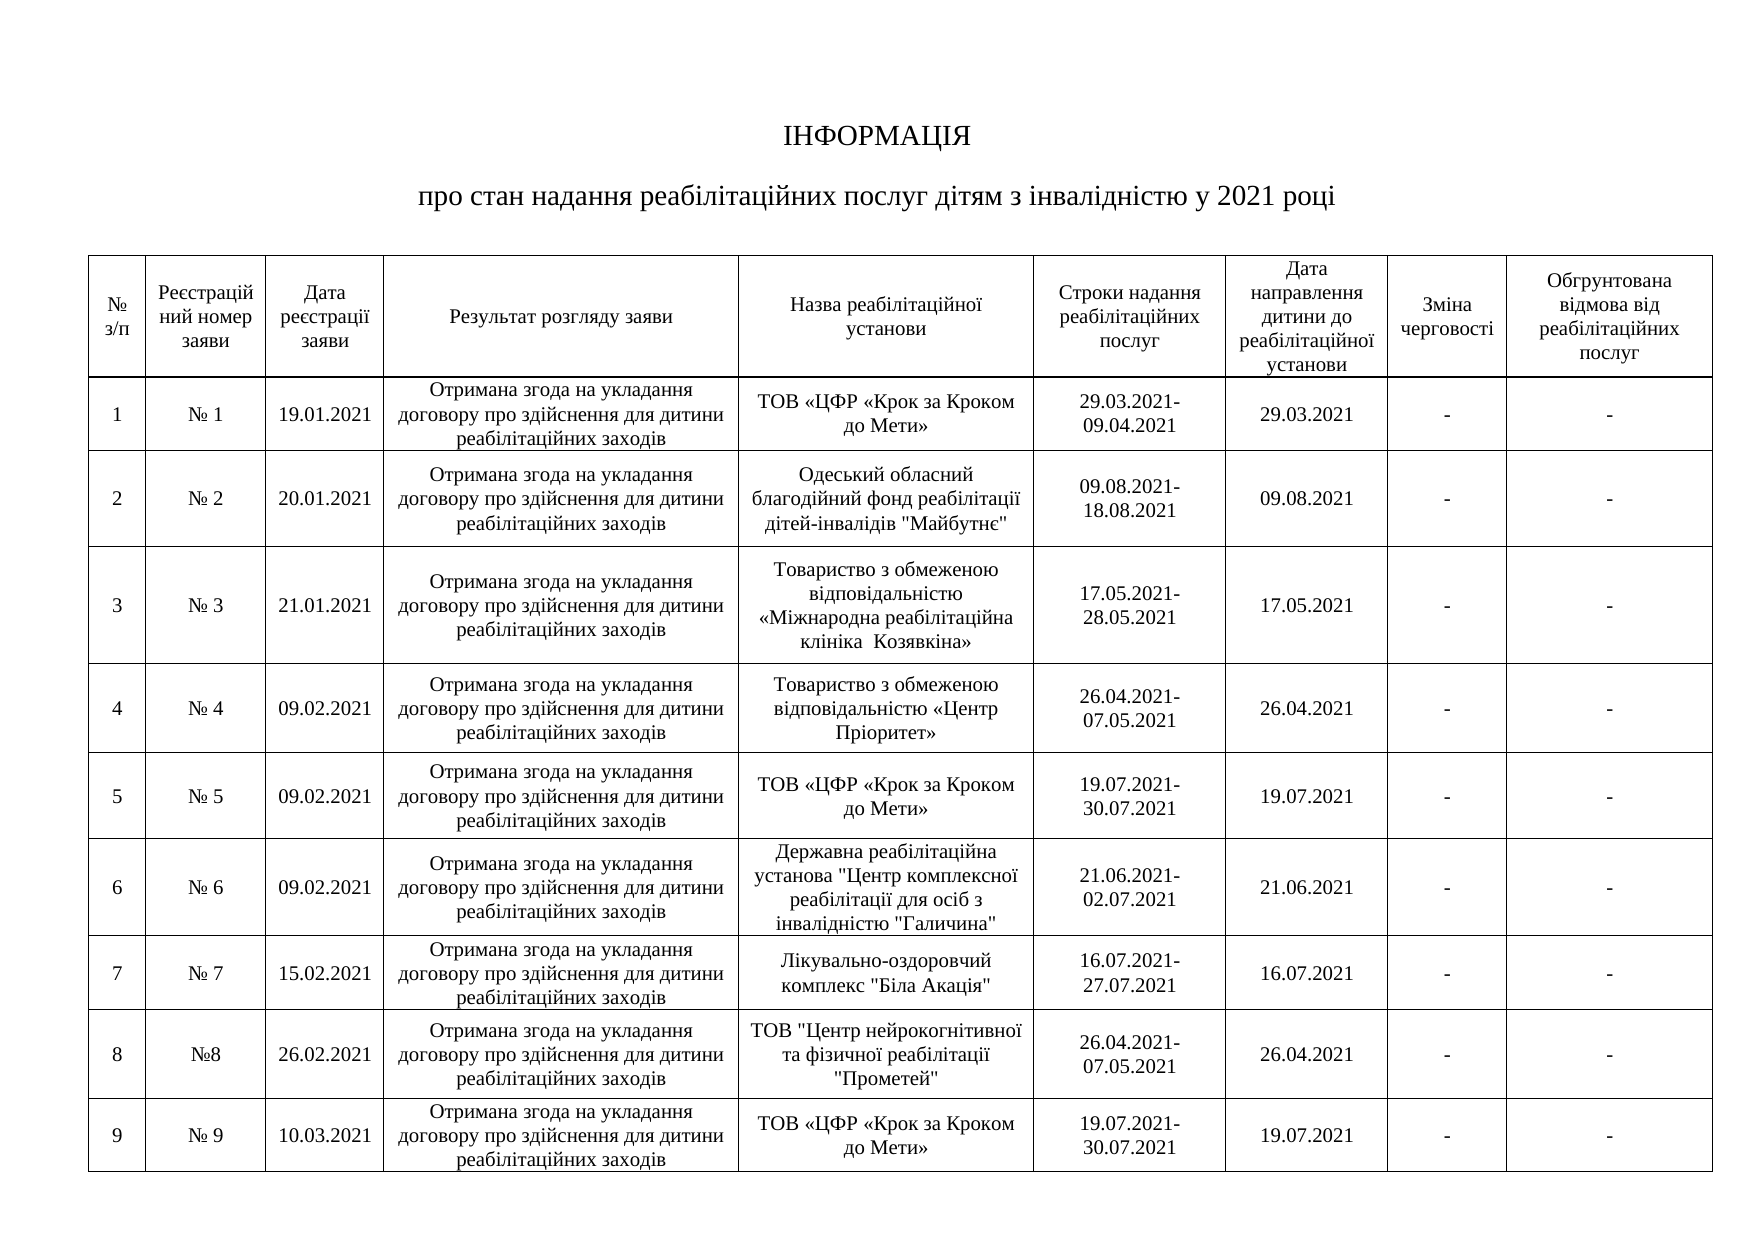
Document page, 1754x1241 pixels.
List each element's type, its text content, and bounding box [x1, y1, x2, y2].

table_cell 19.07.2021-30.07.2021 [1034, 1099, 1225, 1171]
table_cell Товариство з обмеженою відповідальністю «Центр Пріоритет» [739, 664, 1033, 752]
table_header Зміна черговості [1388, 256, 1506, 376]
table_cell - [1507, 1010, 1712, 1098]
table_cell № 3 [146, 547, 265, 663]
table_cell 5 [89, 753, 145, 838]
table_cell № 4 [146, 664, 265, 752]
table_cell - [1507, 839, 1712, 935]
table_cell Отримана згода на укладання договору про здійснення для дитини реабілітаційних заходів [384, 753, 738, 838]
table_cell 3 [89, 547, 145, 663]
table_header № з/п [89, 256, 145, 376]
table_header Строки надання реабілітаційних послуг [1034, 256, 1225, 376]
table_cell - [1507, 664, 1712, 752]
table_cell Державна реабілітаційна установа "Центр комплексної реабілітації для осіб з інвалідністю "Галичина" [739, 839, 1033, 935]
table_cell 9 [89, 1099, 145, 1171]
table_cell 21.06.2021 [1226, 839, 1387, 935]
table_cell Отримана згода на укладання договору про здійснення для дитини реабілітаційних заходів [384, 936, 738, 1009]
table_cell 2 [89, 451, 145, 546]
table_cell 21.06.2021-02.07.2021 [1034, 839, 1225, 935]
table_cell 26.04.2021 [1226, 1010, 1387, 1098]
table_cell 26.04.2021-07.05.2021 [1034, 664, 1225, 752]
table_header Дата направлення дитини до реабілітаційної установи [1226, 256, 1387, 376]
table_cell - [1388, 664, 1506, 752]
table_cell № 2 [146, 451, 265, 546]
table_cell № 9 [146, 1099, 265, 1171]
table_cell ТОВ «ЦФР «Крок за Кроком до Мети» [739, 1099, 1033, 1171]
text ІНФОРМАЦІЯ [118, 118, 1636, 152]
table_cell - [1388, 936, 1506, 1009]
text про стан надання реабілітаційних послуг дітям з інвалідністю у 2021 році [118, 178, 1636, 211]
table_cell 09.08.2021-18.08.2021 [1034, 451, 1225, 546]
table_cell - [1388, 1010, 1506, 1098]
table_cell Отримана згода на укладання договору про здійснення для дитини реабілітаційних заходів [384, 664, 738, 752]
table_cell Отримана згода на укладання договору про здійснення для дитини реабілітаційних заходів [384, 547, 738, 663]
table_cell 1 [89, 378, 145, 449]
table_cell 17.05.2021 [1226, 547, 1387, 663]
table_cell - [1507, 547, 1712, 663]
table_cell 09.02.2021 [266, 664, 383, 752]
table_cell 7 [89, 936, 145, 1009]
table_cell - [1507, 451, 1712, 546]
table_cell 29.03.2021-09.04.2021 [1034, 378, 1225, 449]
table_header Назва реабілітаційної установи [739, 256, 1033, 376]
table_cell 09.02.2021 [266, 839, 383, 935]
table_cell № 1 [146, 378, 265, 449]
table_cell - [1507, 936, 1712, 1009]
table_cell 6 [89, 839, 145, 935]
table_cell №8 [146, 1010, 265, 1098]
table_cell Одеський обласний благодійний фонд реабілітації дітей-інвалідів "Майбутнє" [739, 451, 1033, 546]
table_header Результат розгляду заяви [384, 256, 738, 376]
table_cell ТОВ "Центр нейрокогнітивної та фізичної реабілітації "Прометей" [739, 1010, 1033, 1098]
table_cell 09.08.2021 [1226, 451, 1387, 546]
table_cell 26.02.2021 [266, 1010, 383, 1098]
table_cell 19.07.2021 [1226, 1099, 1387, 1171]
table_cell 19.01.2021 [266, 378, 383, 449]
table_cell № 5 [146, 753, 265, 838]
table_cell 16.07.2021 [1226, 936, 1387, 1009]
table_cell 19.07.2021 [1226, 753, 1387, 838]
table_header Реєстраційний номер заяви [146, 256, 265, 376]
table_cell - [1388, 378, 1506, 449]
table_cell - [1388, 451, 1506, 546]
table_cell - [1388, 547, 1506, 663]
table_cell ТОВ «ЦФР «Крок за Кроком до Мети» [739, 378, 1033, 449]
table_cell Товариство з обмеженою відповідальністю «Міжнародна реабілітаційна клініка Козявкіна» [739, 547, 1033, 663]
table_cell - [1388, 753, 1506, 838]
table_cell - [1507, 378, 1712, 449]
table_cell 26.04.2021-07.05.2021 [1034, 1010, 1225, 1098]
table_cell - [1507, 753, 1712, 838]
table_cell 21.01.2021 [266, 547, 383, 663]
table_cell 16.07.2021-27.07.2021 [1034, 936, 1225, 1009]
table_cell 15.02.2021 [266, 936, 383, 1009]
table_cell 10.03.2021 [266, 1099, 383, 1171]
table_cell 29.03.2021 [1226, 378, 1387, 449]
table_cell - [1507, 1099, 1712, 1171]
table_cell Отримана згода на укладання договору про здійснення для дитини реабілітаційних заходів [384, 378, 738, 449]
table_cell 4 [89, 664, 145, 752]
table_cell № 7 [146, 936, 265, 1009]
table_cell Отримана згода на укладання договору про здійснення для дитини реабілітаційних заходів [384, 839, 738, 935]
table_cell 8 [89, 1010, 145, 1098]
table_cell Отримана згода на укладання договору про здійснення для дитини реабілітаційних заходів [384, 1010, 738, 1098]
table_cell 17.05.2021-28.05.2021 [1034, 547, 1225, 663]
table_cell Отримана згода на укладання договору про здійснення для дитини реабілітаційних заходів [384, 451, 738, 546]
table_cell № 6 [146, 839, 265, 935]
table_header Дата реєстрації заяви [266, 256, 383, 376]
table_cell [384, 1099, 738, 1171]
table_cell - [1388, 839, 1506, 935]
table_header Обгрунтована відмова від реабілітаційних послуг [1507, 256, 1712, 376]
table_cell 19.07.2021-30.07.2021 [1034, 753, 1225, 838]
table_cell 20.01.2021 [266, 451, 383, 546]
table_cell 26.04.2021 [1226, 664, 1387, 752]
table_cell Лікувально-оздоровчий комплекс "Біла Акація" [739, 936, 1033, 1009]
table_cell ТОВ «ЦФР «Крок за Кроком до Мети» [739, 753, 1033, 838]
table_cell - [1388, 1099, 1506, 1171]
table_cell 09.02.2021 [266, 753, 383, 838]
